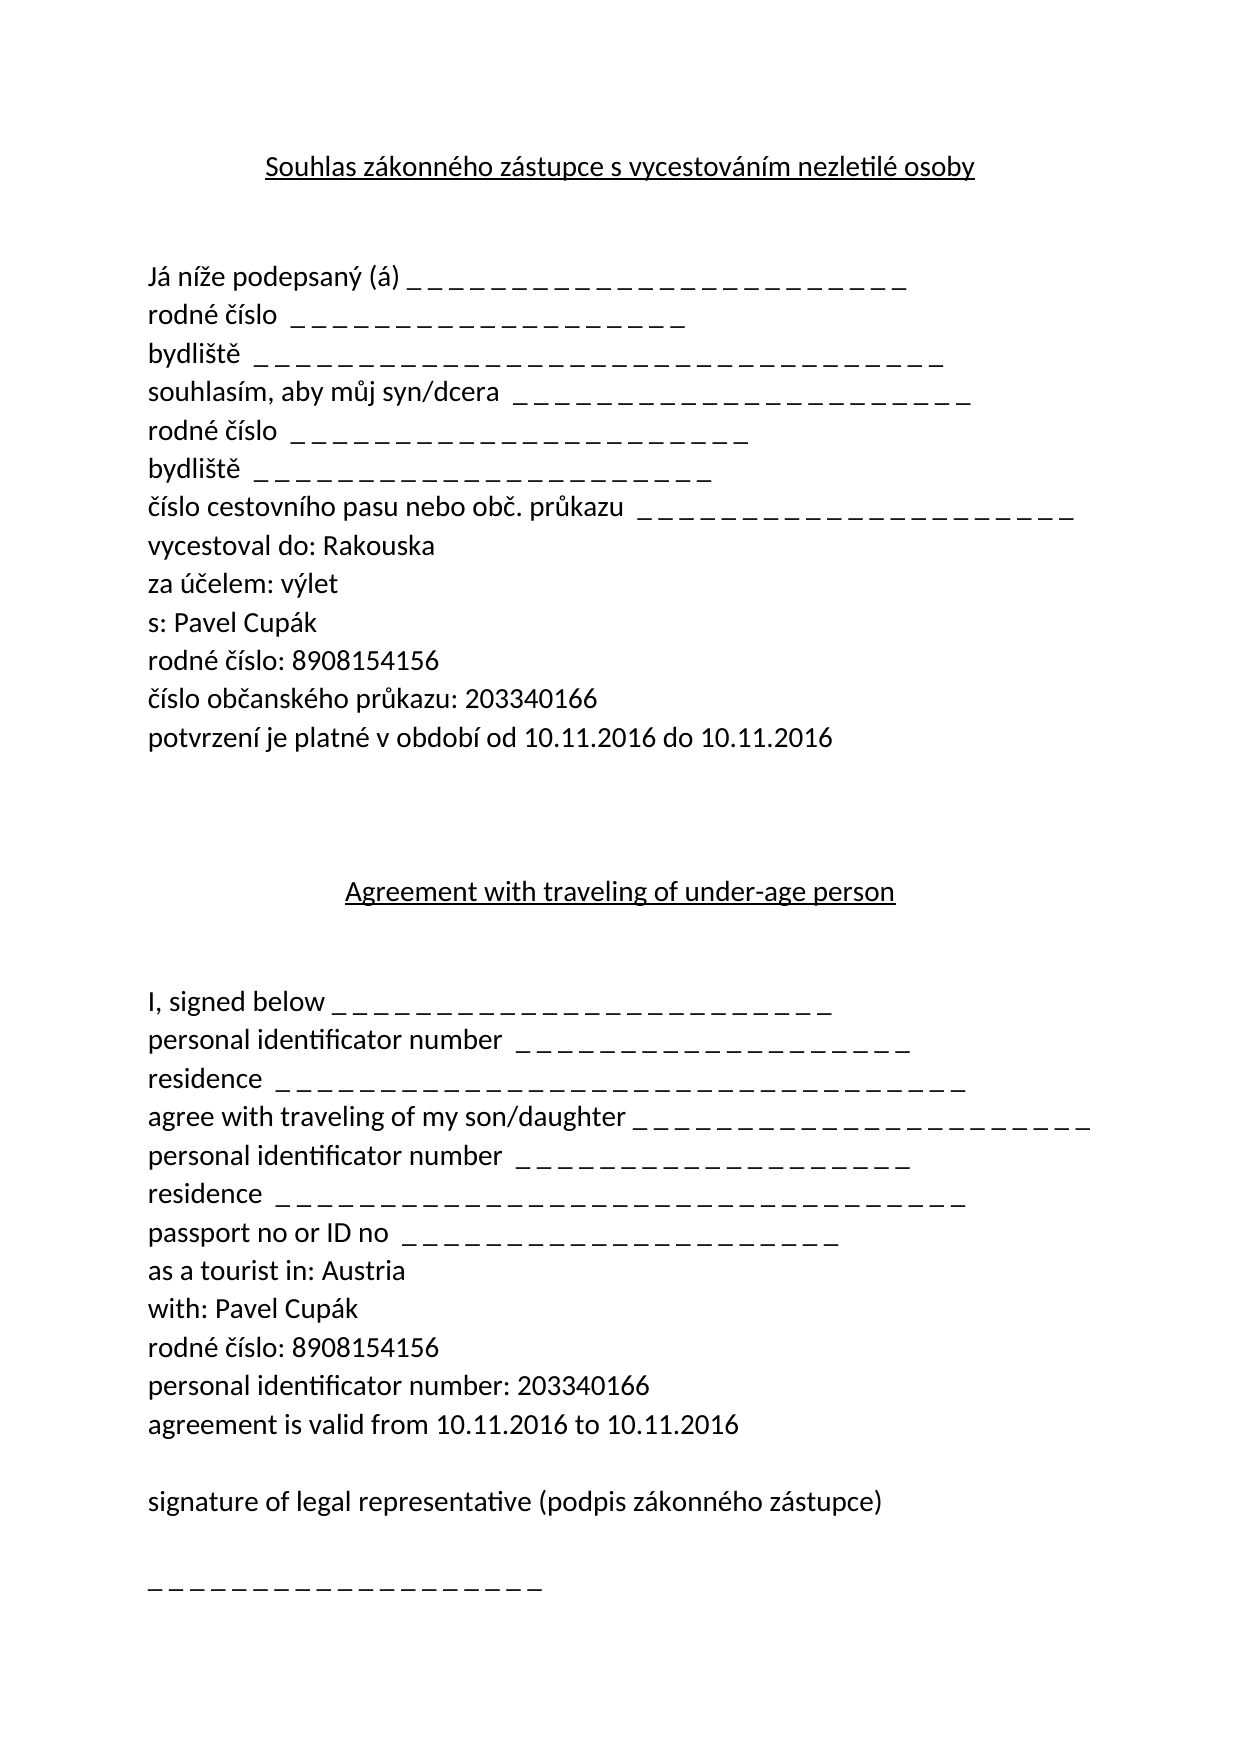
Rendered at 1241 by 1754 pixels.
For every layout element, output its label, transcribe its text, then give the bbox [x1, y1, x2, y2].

text rodné číslo: 8908154156 [148, 642, 1093, 678]
text personal identificator number _ _ _ _ _ _ _ _ _ _ _ _ _ _ _ _ _ _ _ [148, 1137, 1093, 1172]
text passport no or ID no _ _ _ _ _ _ _ _ _ _ _ _ _ _ _ _ _ _ _ _ _ [148, 1214, 1093, 1249]
text residence _ _ _ _ _ _ _ _ _ _ _ _ _ _ _ _ _ _ _ _ _ _ _ _ _ _ _ _ _ _ _ _ _ [148, 1060, 1093, 1096]
text agree with traveling of my son/daughter _ _ _ _ _ _ _ _ _ _ _ _ _ _ _ _ _ _ _ _ _ _ [148, 1098, 1093, 1134]
text s: Pavel Cupák [148, 604, 1093, 639]
text rodné číslo _ _ _ _ _ _ _ _ _ _ _ _ _ _ _ _ _ _ _ [148, 296, 1093, 332]
text I, signed below _ _ _ _ _ _ _ _ _ _ _ _ _ _ _ _ _ _ _ _ _ _ _ _ [148, 983, 1093, 1019]
text personal identificator number: 203340166 [148, 1367, 1093, 1403]
text personal identificator number _ _ _ _ _ _ _ _ _ _ _ _ _ _ _ _ _ _ _ [148, 1021, 1093, 1057]
text with: Pavel Cupák [148, 1291, 1093, 1326]
text agreement is valid from 10.11.2016 to 10.11.2016 [148, 1406, 1093, 1441]
text bydliště _ _ _ _ _ _ _ _ _ _ _ _ _ _ _ _ _ _ _ _ _ _ [148, 450, 1093, 486]
text číslo cestovního pasu nebo obč. průkazu _ _ _ _ _ _ _ _ _ _ _ _ _ _ _ _ _ _ _ _ _ [148, 488, 1093, 524]
text souhlasím, aby můj syn/dcera _ _ _ _ _ _ _ _ _ _ _ _ _ _ _ _ _ _ _ _ _ _ [148, 373, 1093, 409]
text bydliště _ _ _ _ _ _ _ _ _ _ _ _ _ _ _ _ _ _ _ _ _ _ _ _ _ _ _ _ _ _ _ _ _ [148, 335, 1093, 370]
text rodné číslo: 8908154156 [148, 1329, 1093, 1364]
text Agreement with traveling of under-age person [148, 873, 1093, 908]
text _ _ _ _ _ _ _ _ _ _ _ _ _ _ _ _ _ _ _ [148, 1559, 1093, 1595]
text rodné číslo _ _ _ _ _ _ _ _ _ _ _ _ _ _ _ _ _ _ _ _ _ _ [148, 412, 1093, 447]
text za účelem: výlet [148, 565, 1093, 601]
text potvrzení je platné v období od 10.11.2016 do 10.11.2016 [148, 719, 1093, 755]
text Souhlas zákonného zástupce s vycestováním nezletilé osoby [148, 148, 1093, 183]
text číslo občanského průkazu: 203340166 [148, 681, 1093, 716]
text Já níže podepsaný (á) _ _ _ _ _ _ _ _ _ _ _ _ _ _ _ _ _ _ _ _ _ _ _ _ [148, 258, 1093, 293]
text as a tourist in: Austria [148, 1252, 1093, 1288]
text vycestoval do: Rakouska [148, 527, 1093, 562]
text signature of legal representative (podpis zákonného zástupce) [148, 1483, 1093, 1518]
text residence _ _ _ _ _ _ _ _ _ _ _ _ _ _ _ _ _ _ _ _ _ _ _ _ _ _ _ _ _ _ _ _ _ [148, 1175, 1093, 1211]
